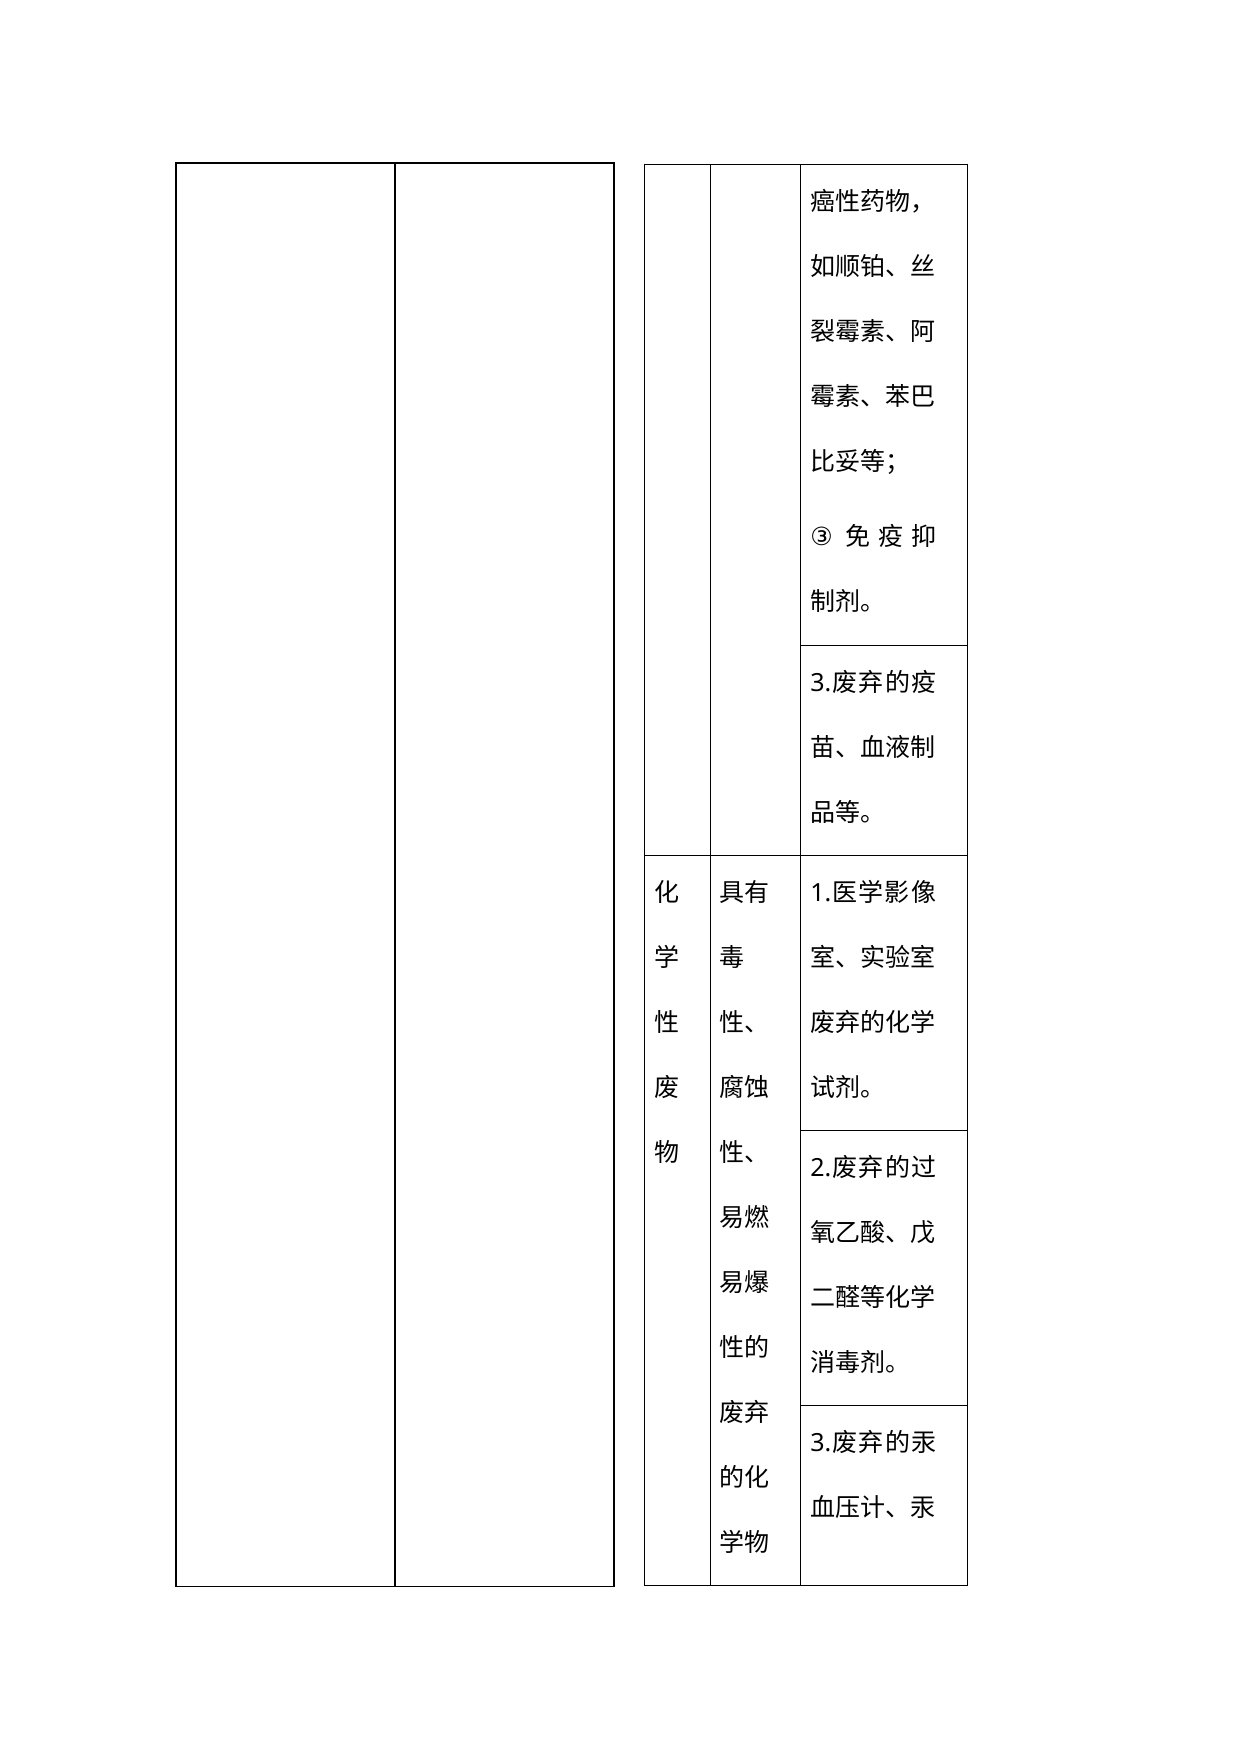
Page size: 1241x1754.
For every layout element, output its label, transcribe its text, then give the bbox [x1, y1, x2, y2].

table_cell [177, 164, 394, 1586]
table_cell 1 [396, 164, 613, 1586]
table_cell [615, 162, 1064, 1586]
